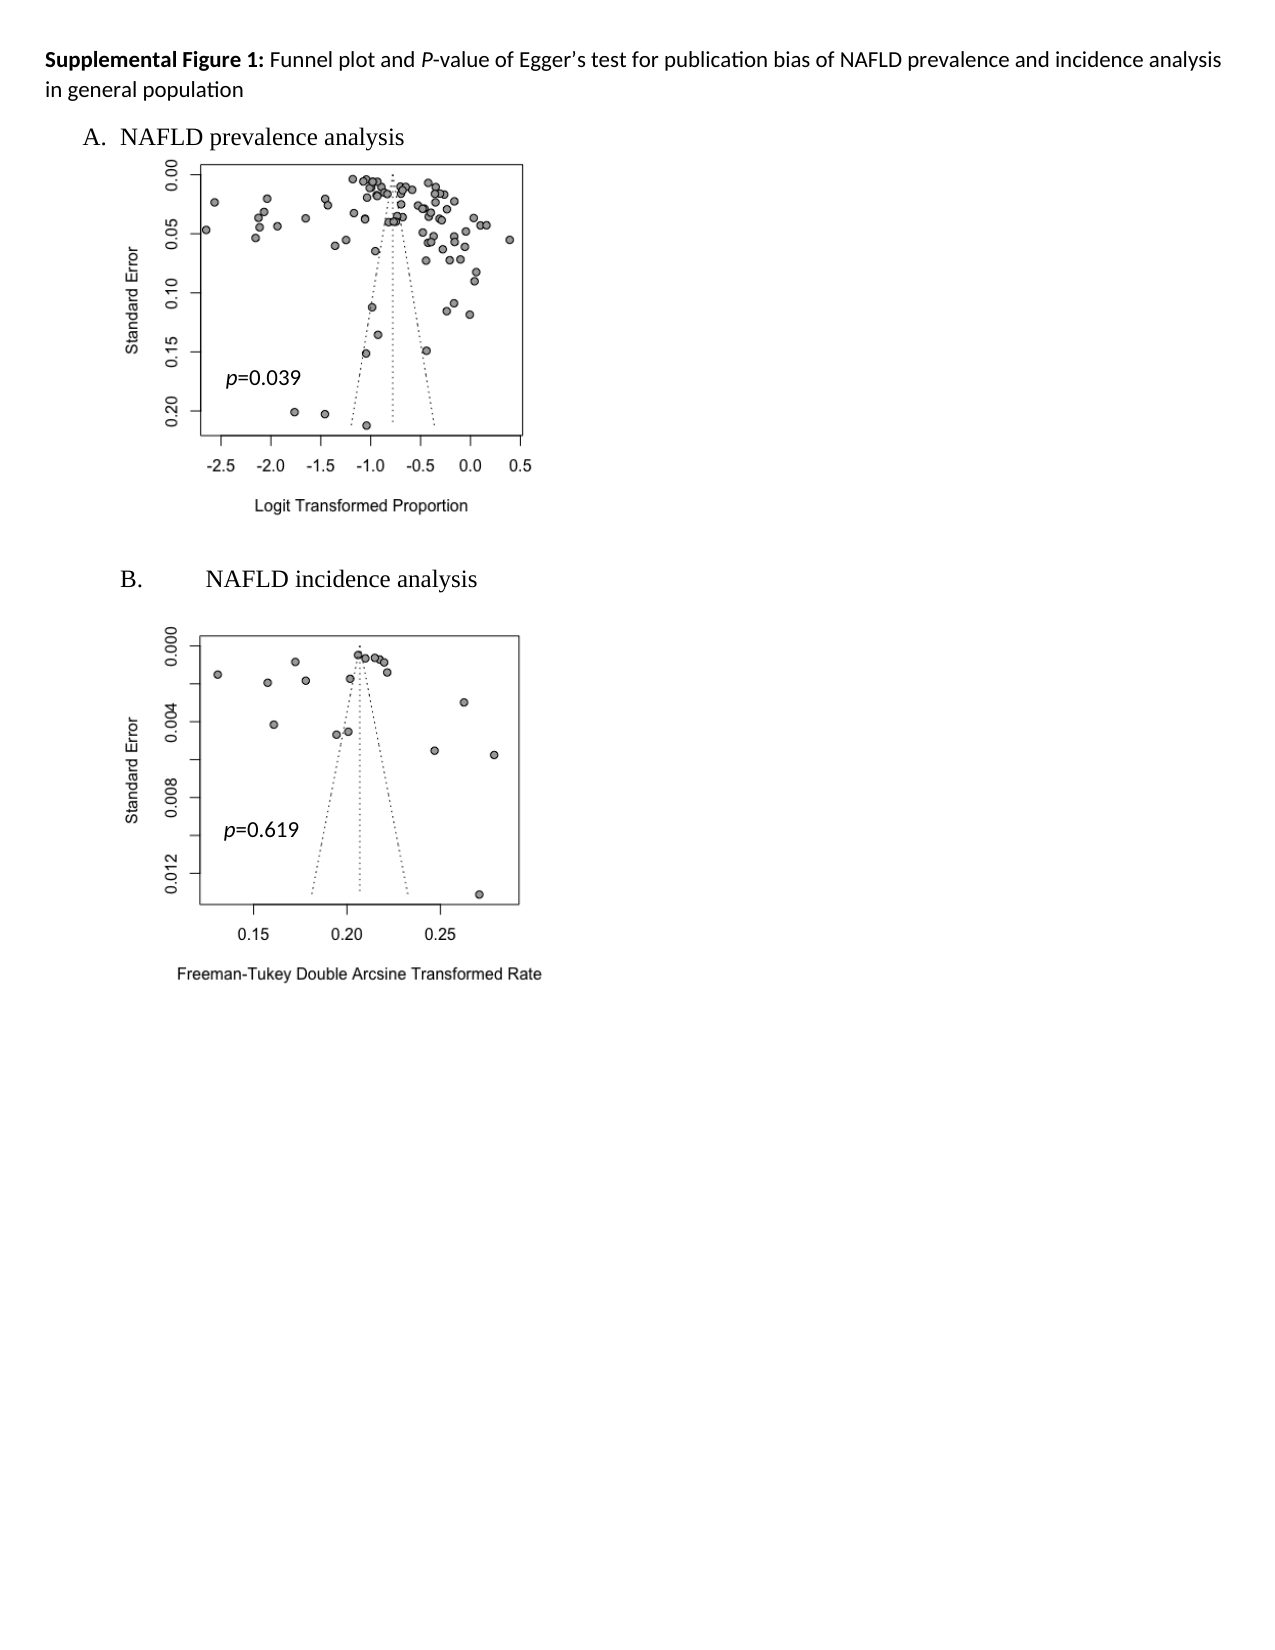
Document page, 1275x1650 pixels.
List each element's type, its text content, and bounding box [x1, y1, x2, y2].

picture [120, 153, 563, 536]
picture [120, 621, 560, 1004]
list NAFLD prevalence analysis [82, 122, 1230, 151]
text Supplemental Figure 1: Funnel plot and P-value of Egger’s test for publication bias of NAFLD prevalence and incidence analysis in general population [45, 45, 1230, 103]
list B. NAFLD incidence analysis [120, 564, 1230, 593]
